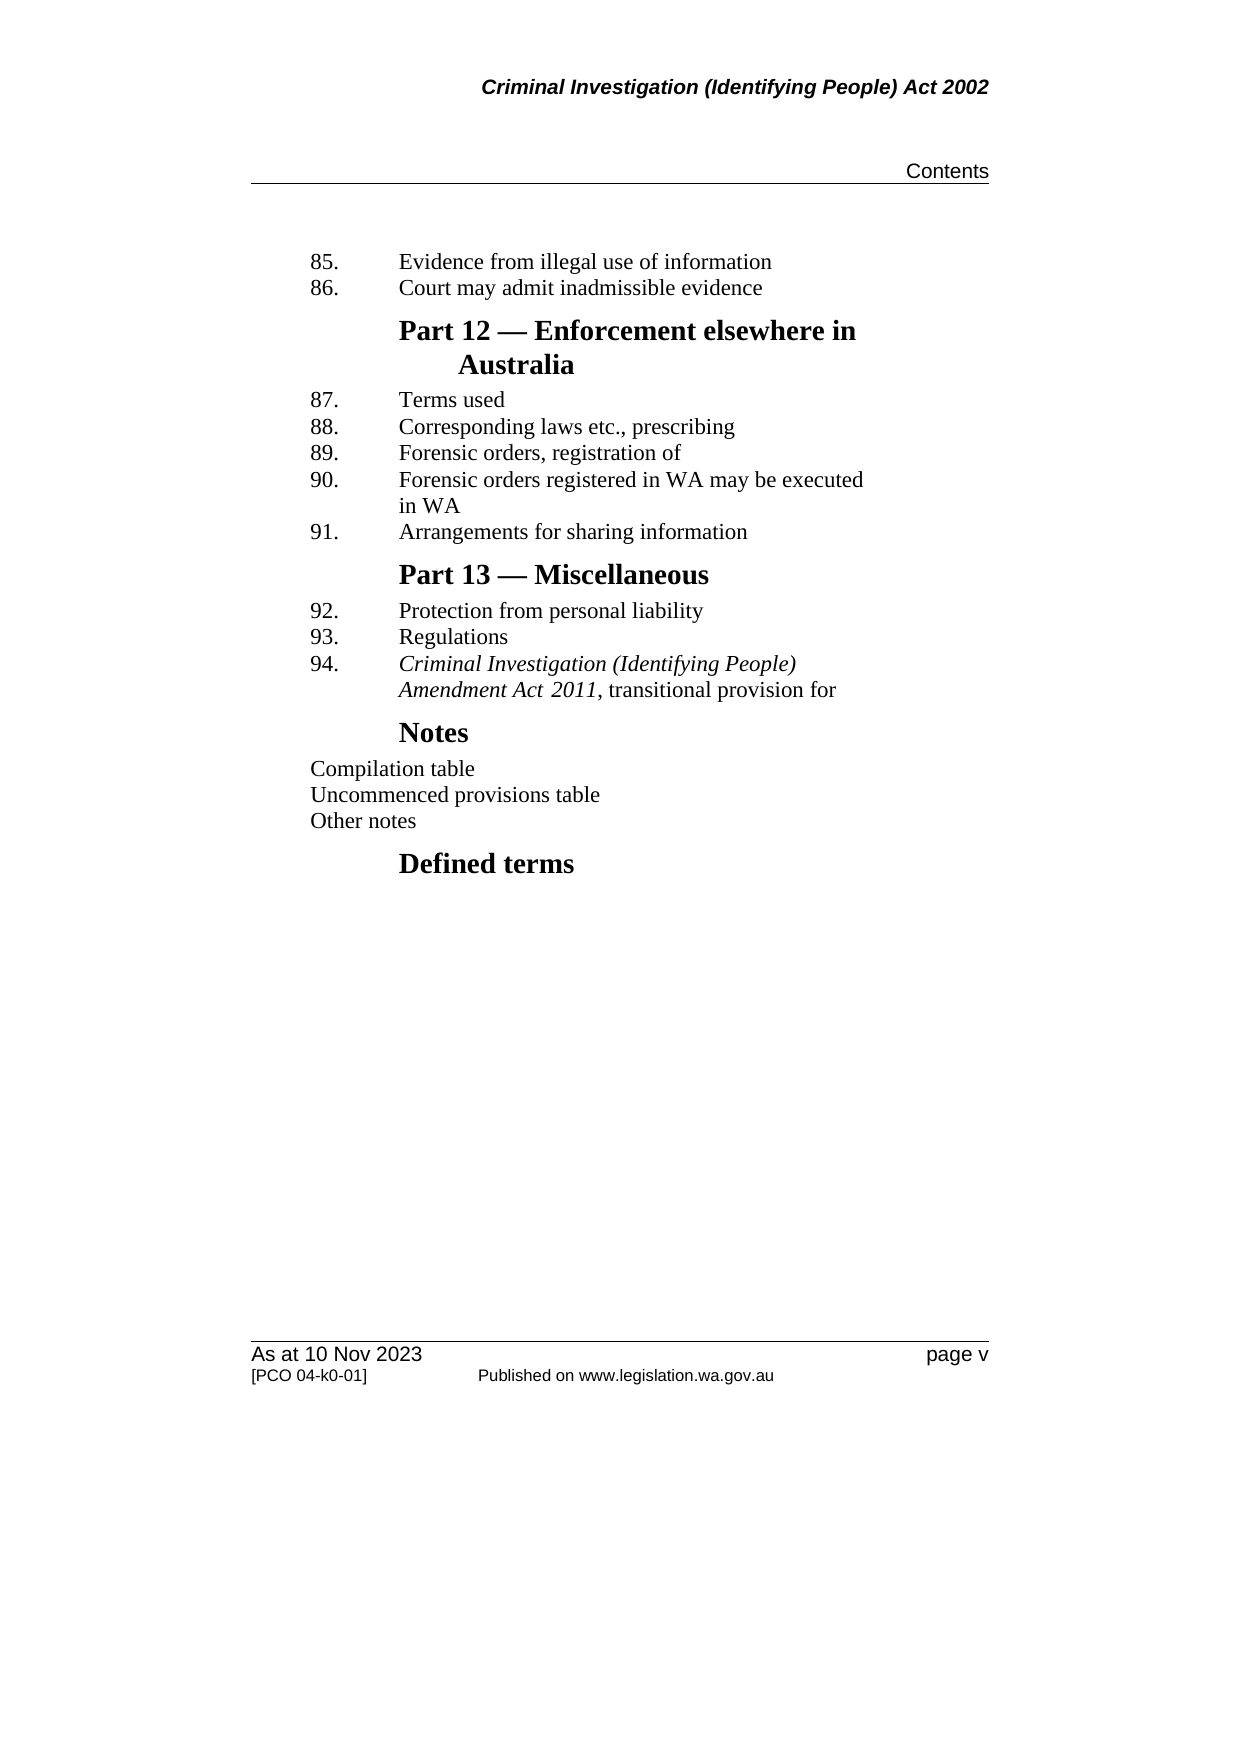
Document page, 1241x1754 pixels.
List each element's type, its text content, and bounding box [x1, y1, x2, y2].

text Defined terms [399, 846, 871, 880]
text Uncommenced provisions table 86 [310, 781, 871, 807]
text 90. Forensic orders registered in WA may be executed in WA 80 [310, 466, 871, 518]
text 94. Criminal Investigation (Identifying People) Amendment Act 2011, transitional provision for 82 [310, 650, 871, 702]
text 92. Protection from personal liability 82 [310, 597, 871, 623]
text Part 12 — Enforcement elsewhere in Australia [399, 313, 871, 380]
text 85. Evidence from illegal use of information 77 [310, 248, 871, 274]
text Notes [399, 715, 871, 748]
text Part 13 — Miscellaneous [399, 557, 871, 591]
text 87. Terms used 79 [310, 387, 871, 413]
text Other notes 86 [310, 807, 871, 834]
text 86. Court may admit inadmissible evidence 77 [310, 274, 871, 301]
text 88. Corresponding laws etc., prescribing 79 [310, 413, 871, 439]
text 91. Arrangements for sharing information 81 [310, 518, 871, 545]
text 89. Forensic orders, registration of 80 [310, 439, 871, 466]
text Compilation table 84 [310, 755, 871, 781]
text 93. Regulations 82 [310, 623, 871, 650]
